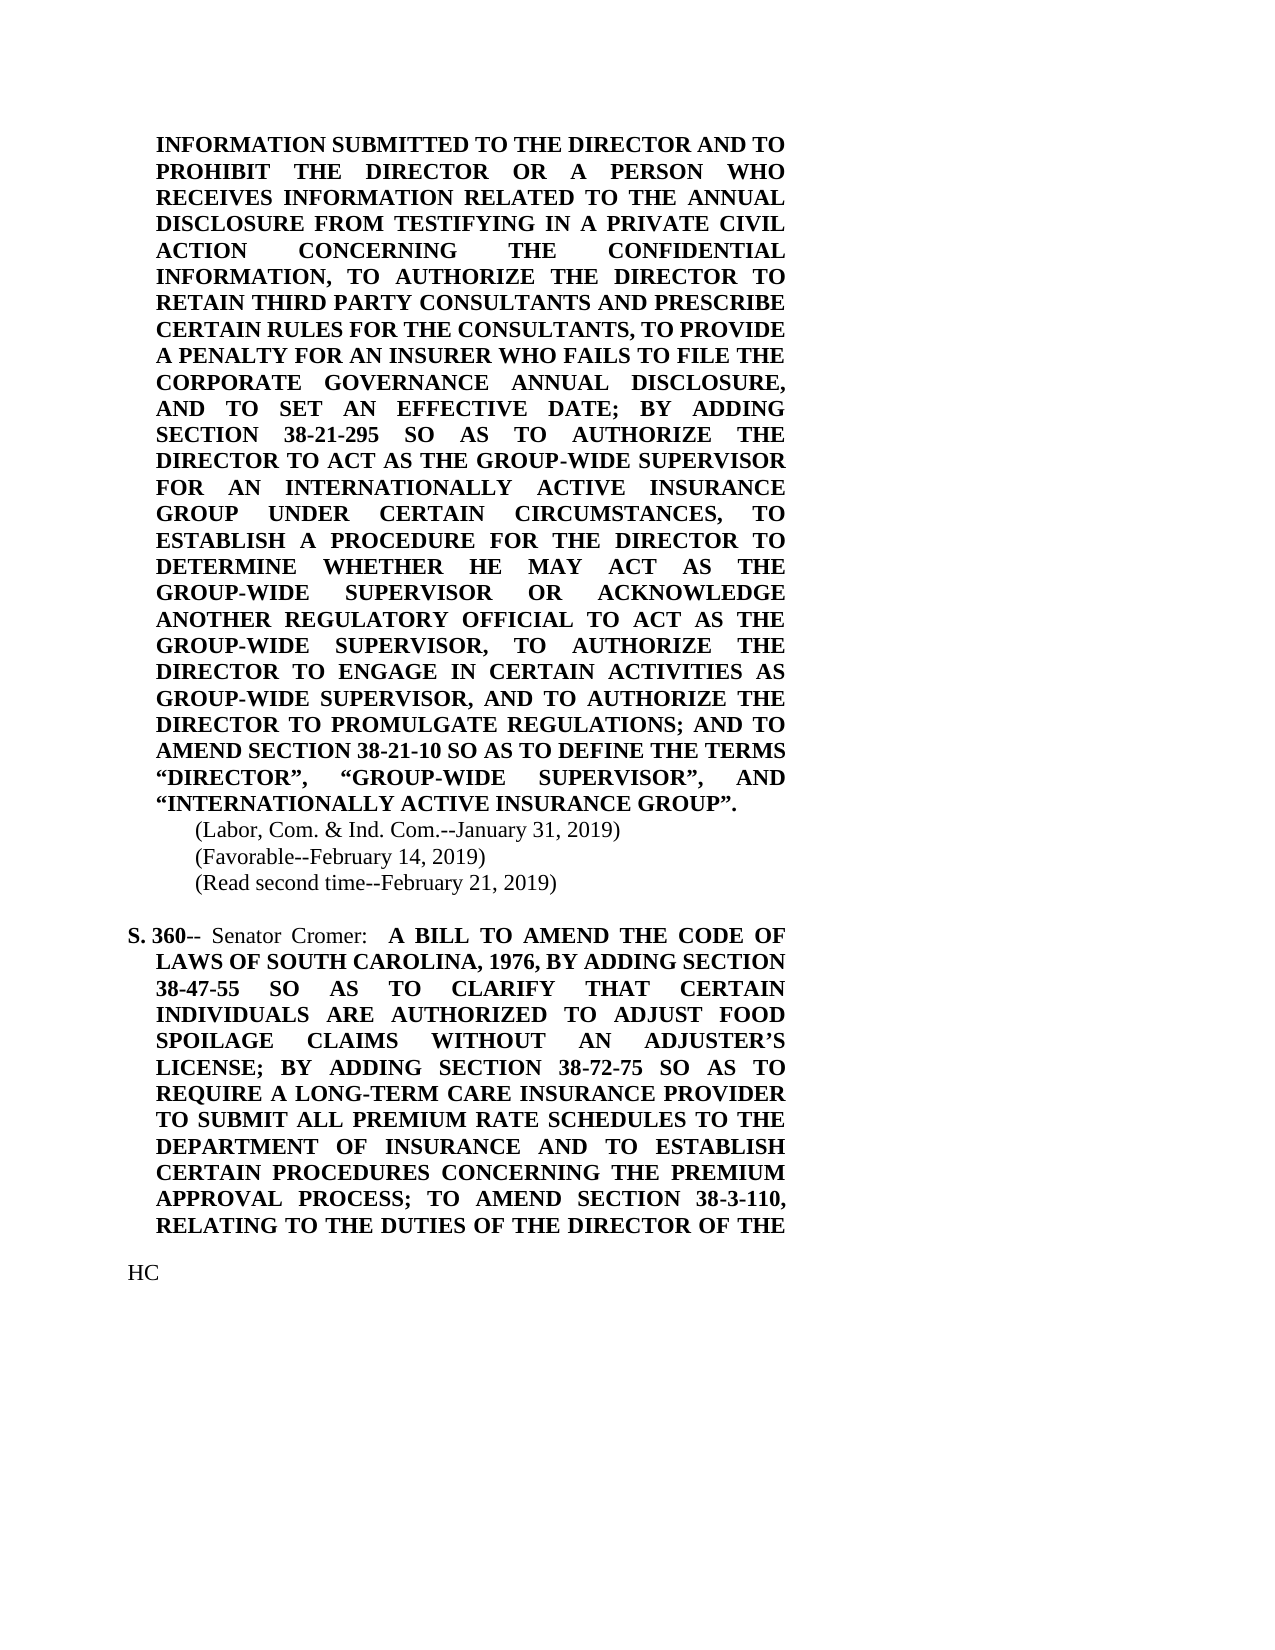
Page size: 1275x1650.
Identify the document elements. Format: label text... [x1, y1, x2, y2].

text (Read second time--February 21, 2019) [195, 869, 786, 896]
text (Labor, Com. & Ind. Com.--January 31, 2019) [195, 817, 786, 843]
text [127, 922, 786, 1238]
text (Favorable--February 14, 2019) [195, 843, 786, 869]
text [127, 131, 786, 817]
